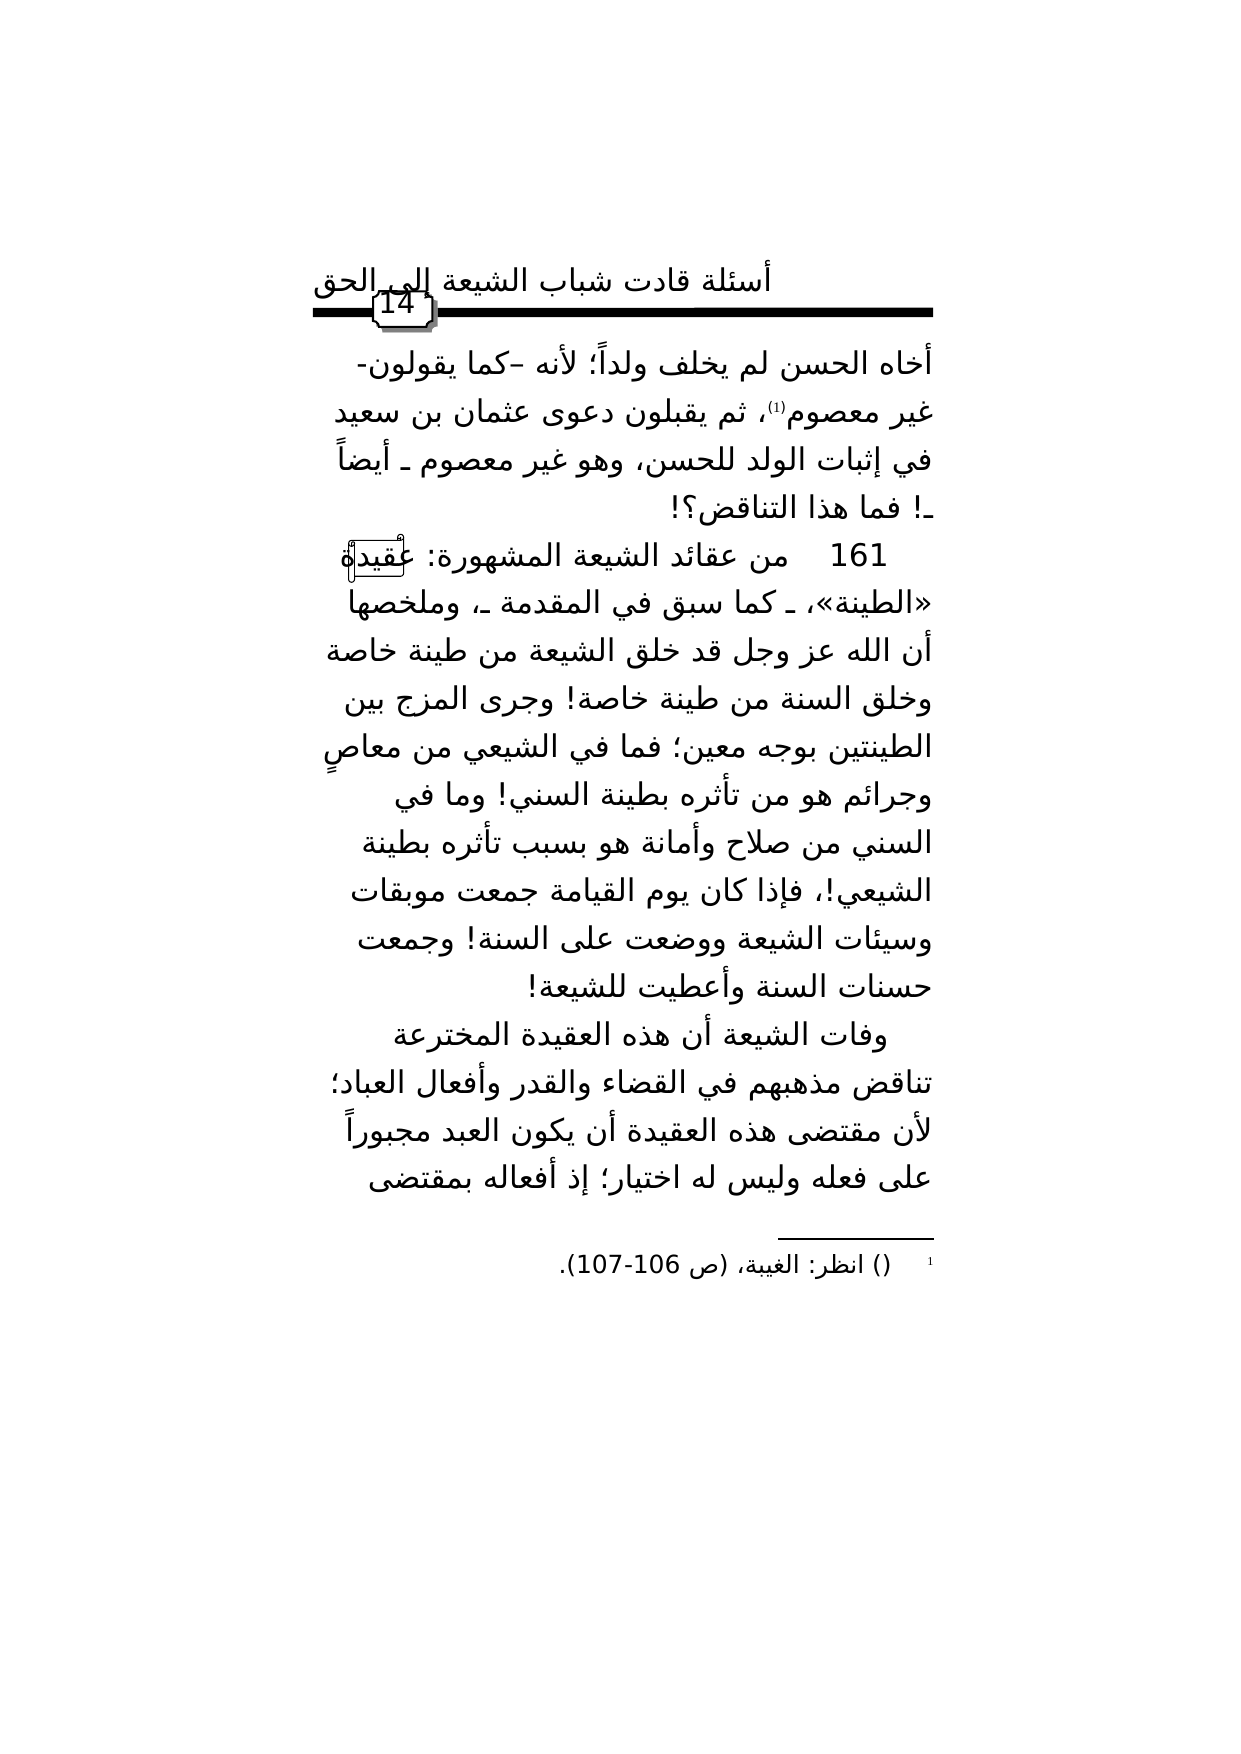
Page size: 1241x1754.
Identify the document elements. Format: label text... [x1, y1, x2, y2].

text 161 من عقائد الشيعة المشهورة: عقيدة «الطينة»، ـ كما سبق في المقدمة ـ، وملخصها أن الله عز وجل قد خلق الشيعة من طينة خاصة وخلق السنة من طينة خاصة! وجرى المزج بين الطينتين بوجه معين؛ فما في الشيعي من معاصٍ وجرائم هو من تأثره بطينة السني! وما في السني من صلاح وأمانة هو بسبب تأثره بطينة الشيعي!، فإذا كان يوم القيامة جمعت موبقات وسيئات الشيعة ووضعت على السنة! وجمعت حسنات السنة وأعطيت للشيعة! [313, 528, 933, 1007]
text 160 لا يقبل الشيعة قول جعفر أخي الحسن العسكري والد «إمامهم الغائب» في أن أخاه الحسن لم يخلف ولداً؛ لأنه –كما يقولون- غير معصوم()، ثم يقبلون دعوى عثمان بن سعيد في إثبات الولد للحسن، وهو غير معصوم ـ أيضاً ـ! فما هذا التناقض؟! [313, 336, 933, 528]
text وفات الشيعة أن هذه العقيدة المخترعة تناقض مذهبهم في القضاء والقدر وأفعال العباد؛ لأن مقتضى هذه العقيدة أن يكون العبد مجبوراً على فعله وليس له اختيار؛ إذ أفعاله بمقتضى «الطينة»، مع أن مذهبهم أن العبد يخلق فعله كما هو مذهب المعتزلة! [313, 1007, 933, 1198]
